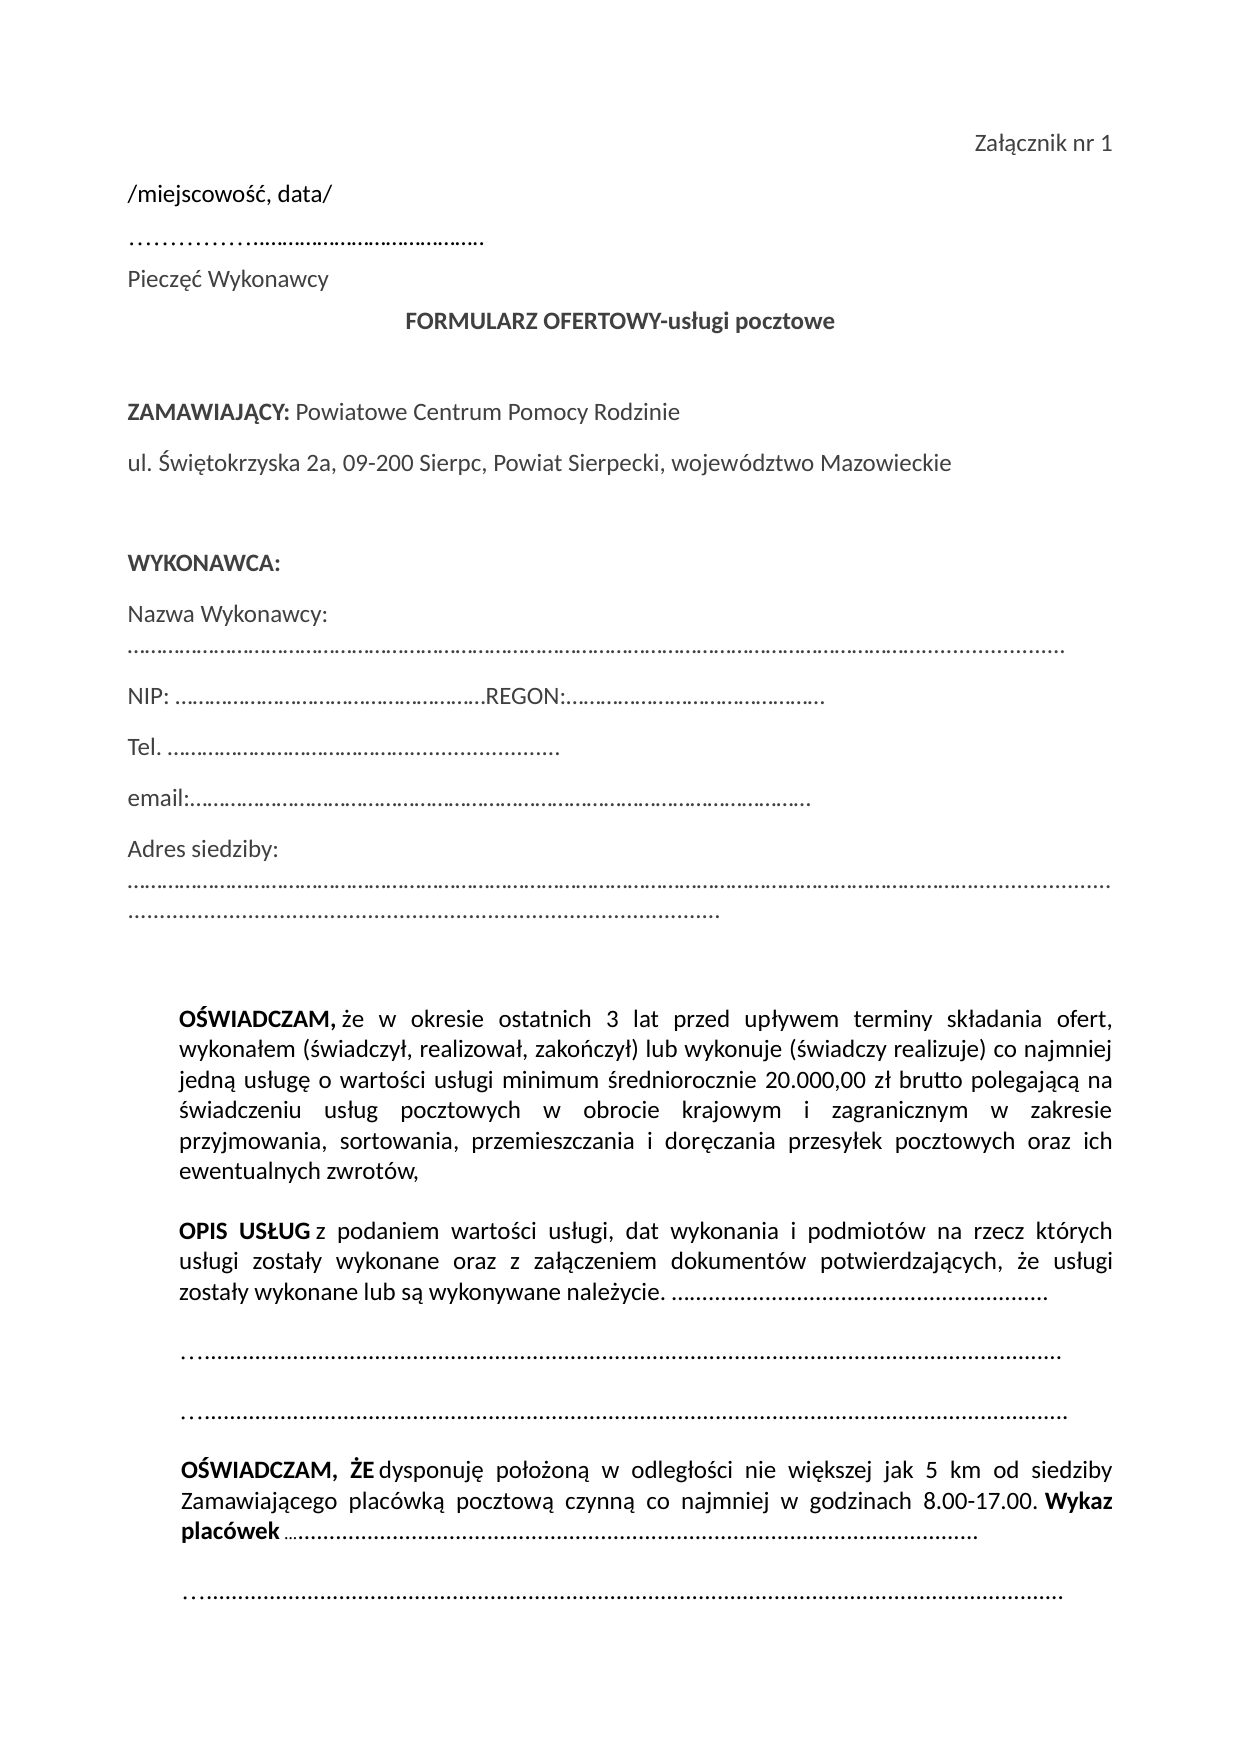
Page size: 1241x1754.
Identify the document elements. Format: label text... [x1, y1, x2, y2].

text email:……………………………………………………………………………………………… [127, 782, 1113, 813]
text Tel. ……………………………………........................ [127, 731, 1113, 762]
text ul. Świętokrzyska 2a, 09-200 Sierpc, Powiat Sierpecki, województwo Mazowieckie [127, 448, 1113, 478]
text WYKONAWCA: [127, 547, 1113, 578]
text Adres siedziby: ………………………………………………………………………………………………………………………………….................................................................................................................... [127, 834, 1113, 925]
text NIP: ………………………………………………REGON:……………………………………… [127, 680, 1113, 711]
text /miejscowość, data/ [127, 179, 1113, 209]
text Załącznik nr 1 [118, 127, 1113, 158]
text …........................................................................................................................................ [179, 1335, 1113, 1366]
text Pieczęć Wykonawcy [127, 263, 1113, 294]
text OPIS USŁUG z podaniem wartości usługi, dat wykonania i podmiotów na rzecz których usługi zostały wykonane oraz z załączeniem dokumentów potwierdzających, że usługi zostały wykonane lub są wykonywane należycie. …......................................................... [179, 1215, 1113, 1306]
text …......................................................................................................................................... [179, 1395, 1113, 1425]
text ZAMAWIAJĄCY: Powiatowe Centrum Pomocy Rodzinie [127, 396, 1113, 427]
text OŚWIADCZAM, ŻE dysponuję położoną w odległości nie większej jak 5 km od siedziby Zamawiającego placówką pocztową czynną co najmniej w godzinach 8.00-17.00. Wykaz placówek …............................................................................................................ [181, 1454, 1113, 1546]
text ……………..……………………………….. [127, 221, 1113, 251]
text OŚWIADCZAM, że w okresie ostatnich 3 lat przed upływem terminy składania ofert, wykonałem (świadczył, realizował, zakończył) lub wykonuje (świadczy realizuje) co najmniej jedną usługę o wartości usługi minimum średniorocznie 20.000,00 zł brutto polegającą na świadczeniu usług pocztowych w obrocie krajowym i zagranicznym w zakresie przyjmowania, sortowania, przemieszczania i doręczania przesyłek pocztowych oraz ich ewentualnych zwrotów, [179, 1003, 1113, 1186]
text Nazwa Wykonawcy: …………………………………………………………………………………………………………………………....................... [127, 598, 1113, 659]
text FORMULARZ OFERTOWY-usługi pocztowe [127, 306, 1113, 336]
text …........................................................................................................................................ [181, 1575, 1113, 1605]
